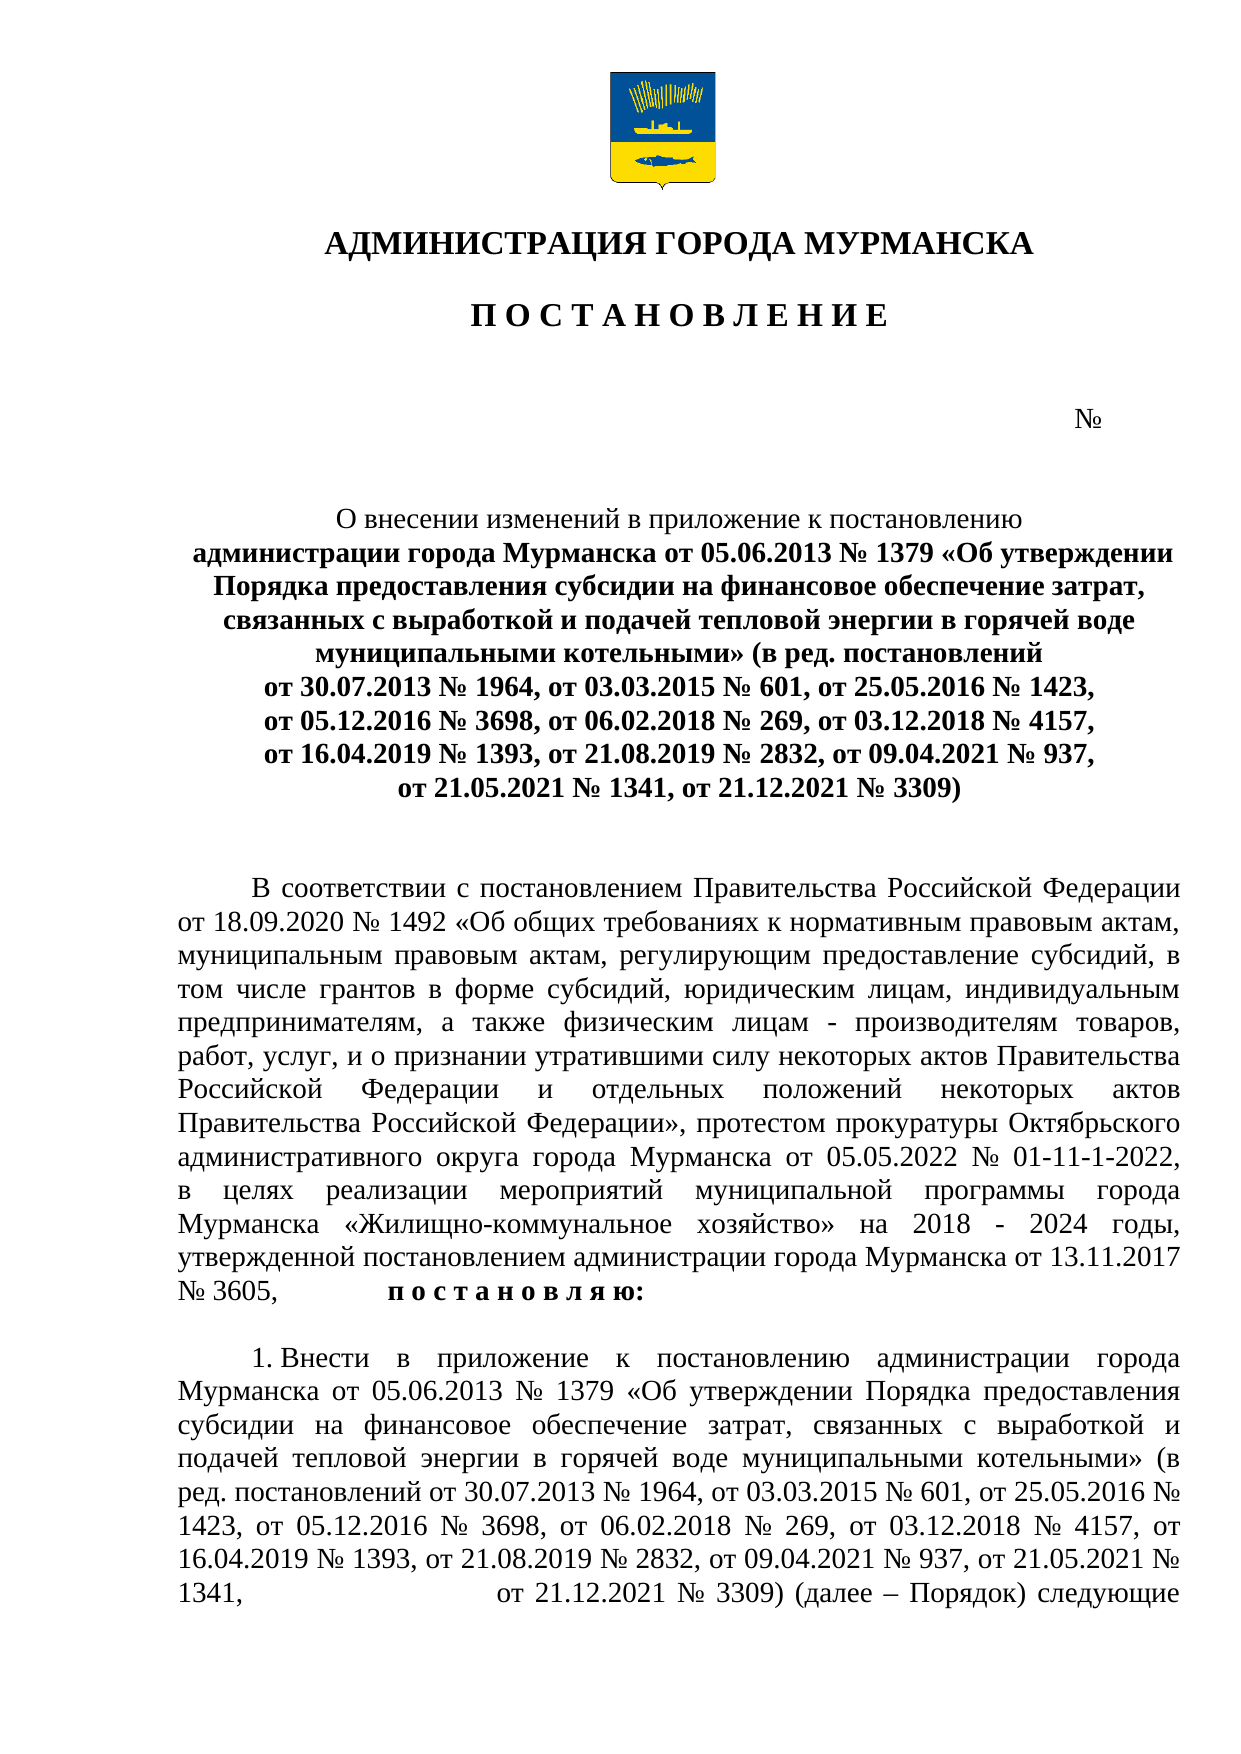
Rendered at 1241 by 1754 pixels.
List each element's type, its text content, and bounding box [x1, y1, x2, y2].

text АДМИНИСТРАЦИЯ ГОРОДА МУРМАНСКА [177, 223, 1181, 262]
text В соответствии с постановлением Правительства Российской Федерации от 18.09.2020 № 1492 «Об общих требованиях к нормативным правовым актам, муниципальным правовым актам, регулирующим предоставление субсидий, в том числе грантов в форме субсидий, юридическим лицам, индивидуальным предпринимателям, а также физическим лицам - производителям товаров, работ, услуг, и о признании утратившими силу некоторых актов Правительства Российской Федерации и отдельных положений некоторых актов Правительства Российской Федерации», протестом прокуратуры Октябрьского административного округа города Мурманска от 05.05.2022 № 01-11-1-2022, в целях реализации мероприятий муниципальной программы города Мурманска «Жилищно-коммунальное хозяйство» на 2018 - 2024 годы, утвержденной постановлением администрации города Мурманска от 13.11.2017 № 3605, п о с т а н о в л я ю: [177, 870, 1181, 1306]
text П О С Т А Н О В Л Е Н И Е [177, 295, 1181, 334]
text № [177, 401, 1181, 434]
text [177, 1340, 1181, 1608]
picture [610, 72, 716, 190]
